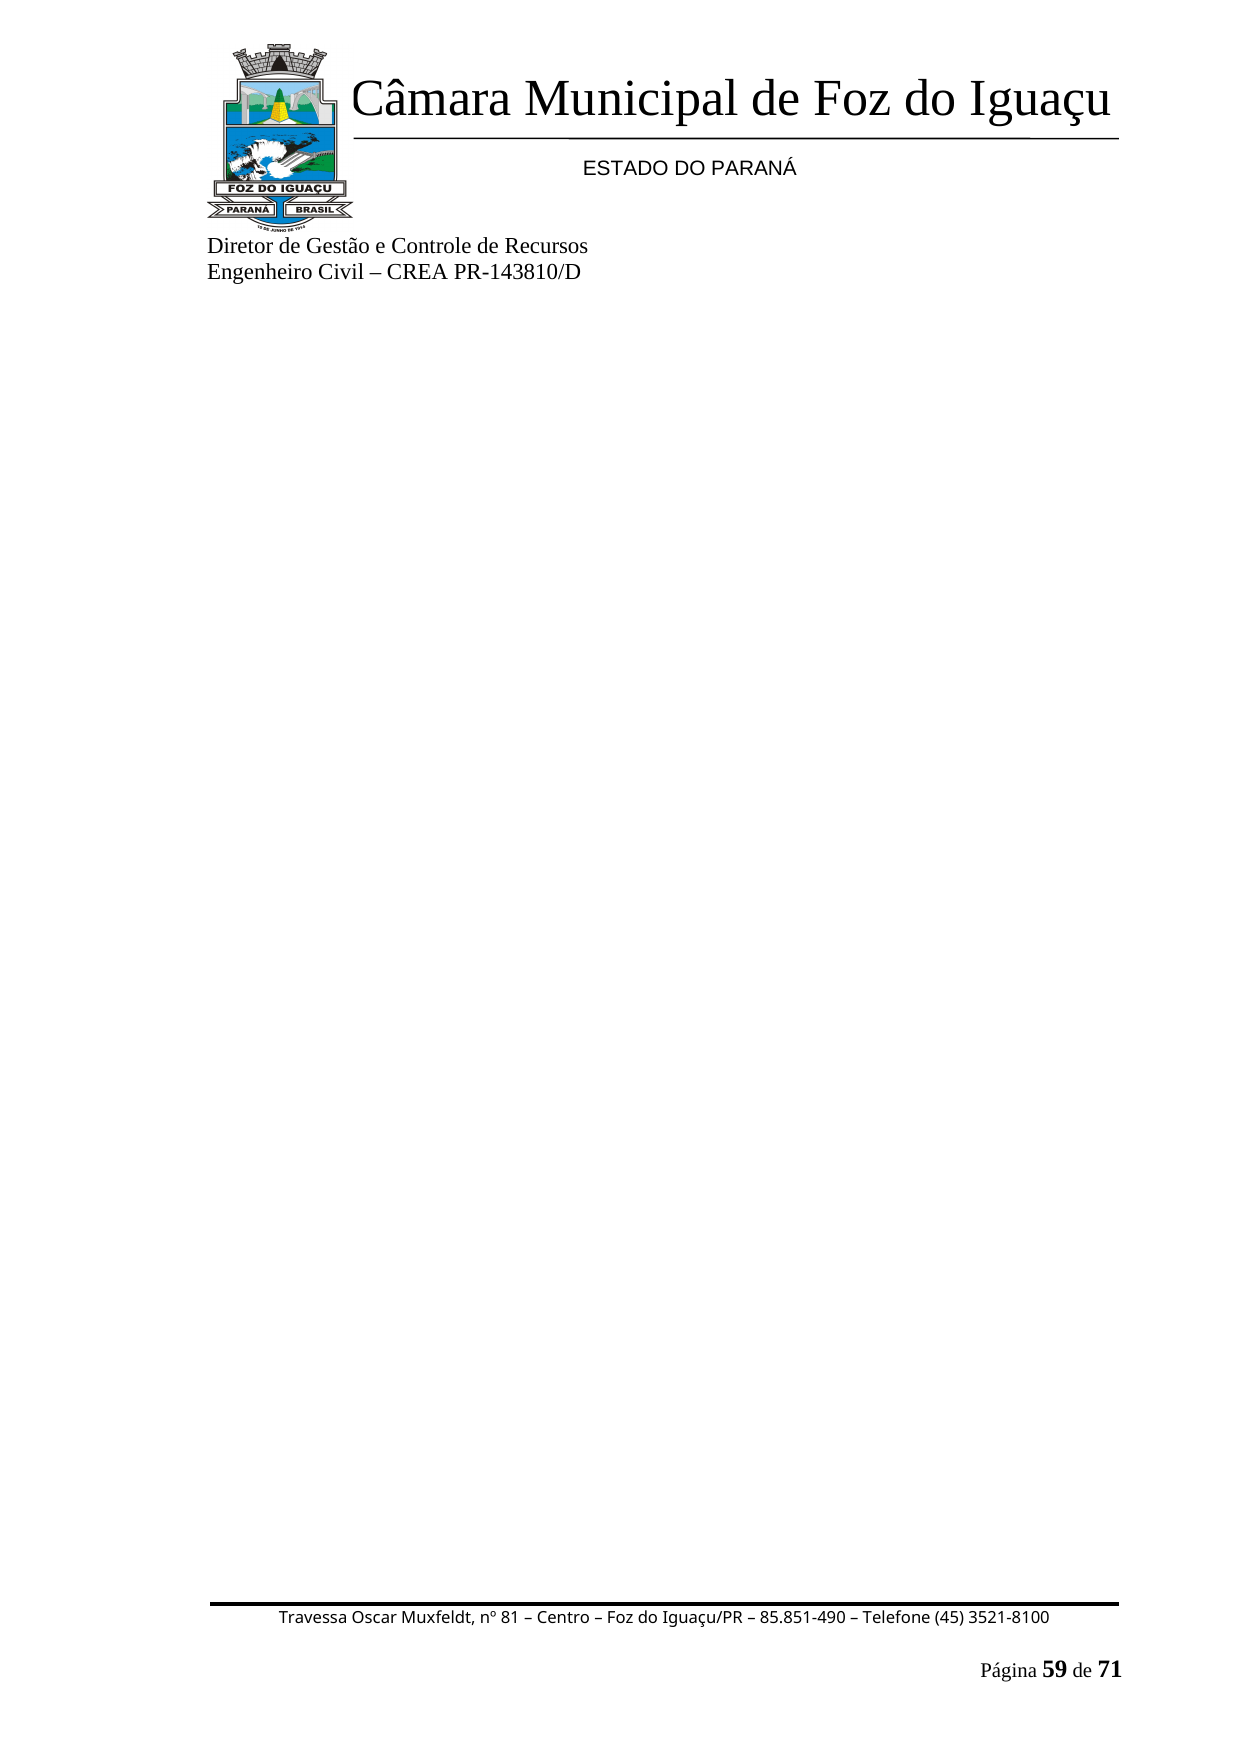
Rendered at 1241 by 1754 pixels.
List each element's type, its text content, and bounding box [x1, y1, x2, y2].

text Diretor de Gestão e Controle de Recursos [207, 232, 1122, 258]
text Engenheiro Civil – CREA PR-143810/D [207, 258, 1122, 284]
picture [206, 44, 354, 232]
